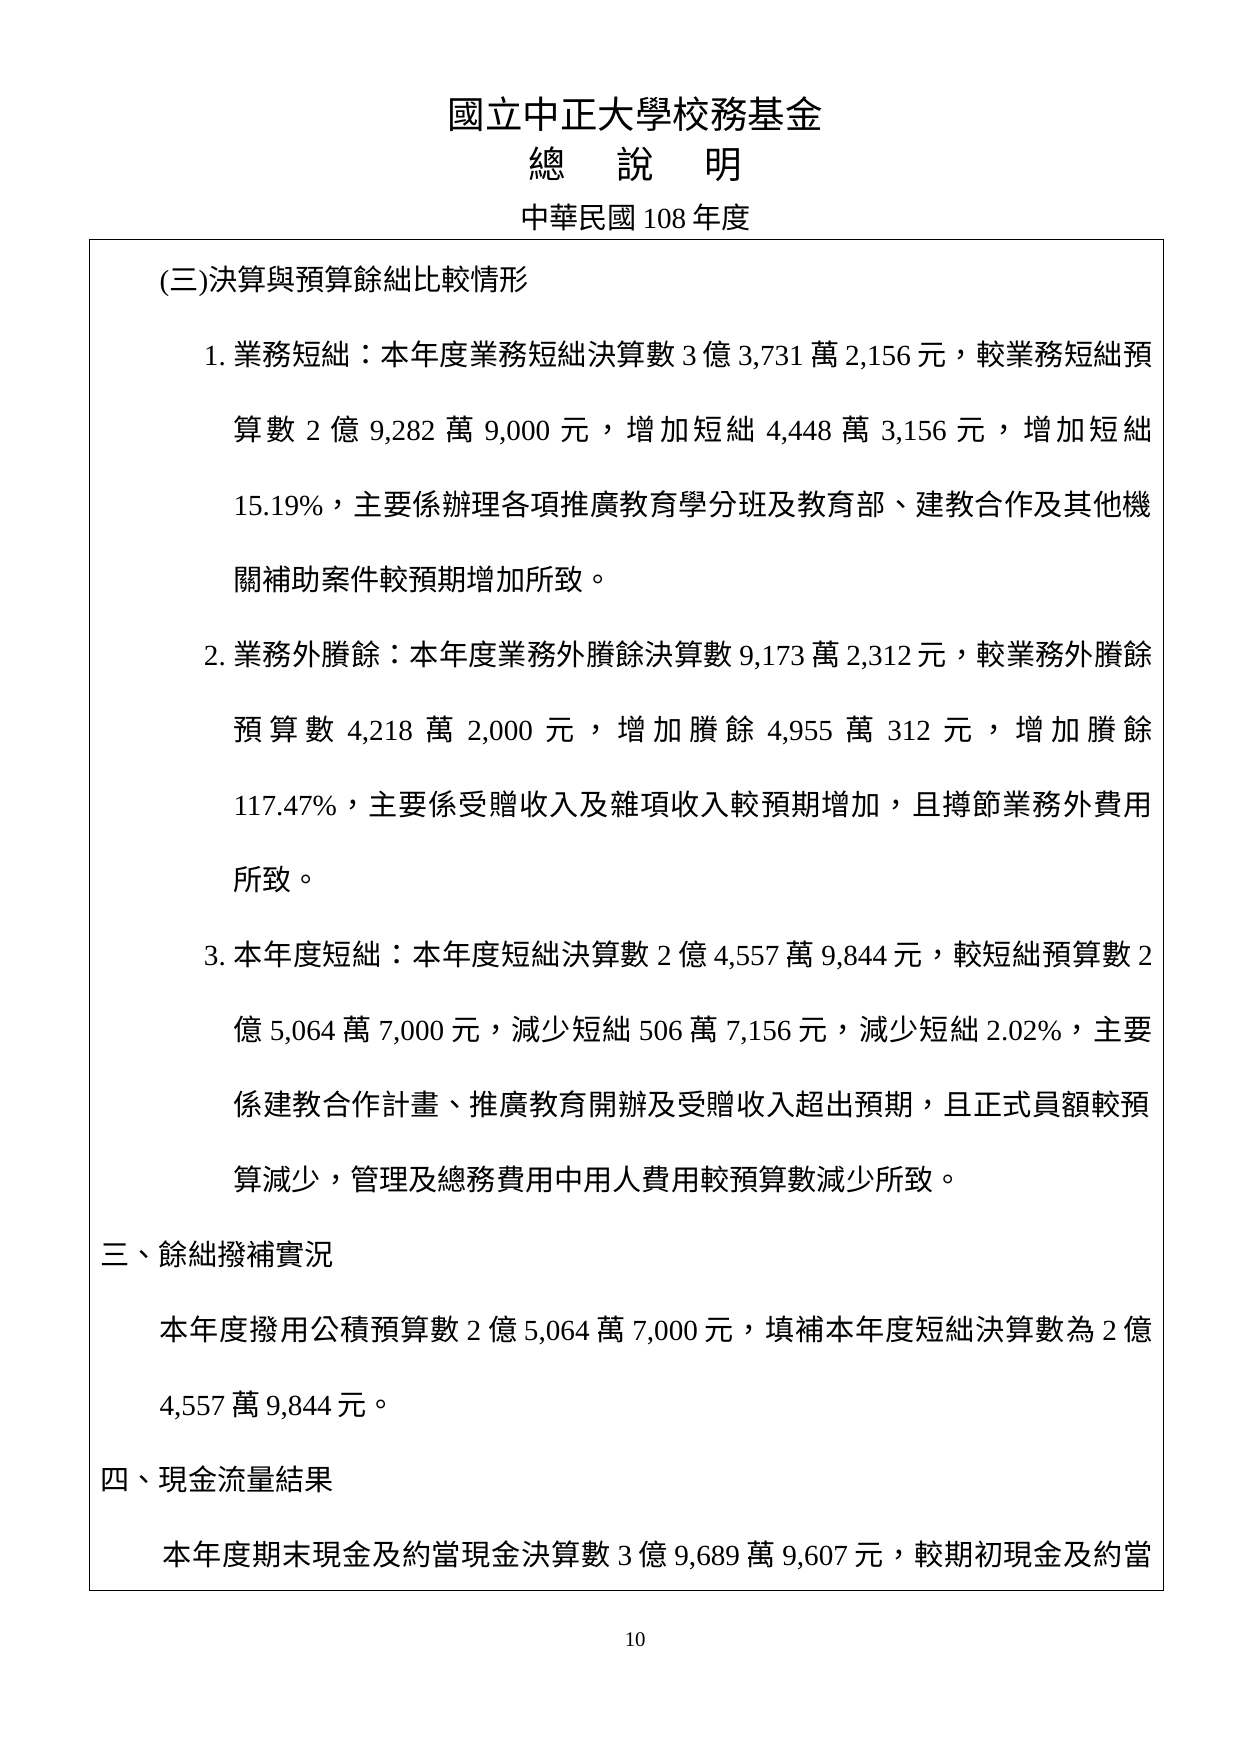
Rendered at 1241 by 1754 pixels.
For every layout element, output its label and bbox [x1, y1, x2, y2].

table_header [90, 240, 1163, 1590]
